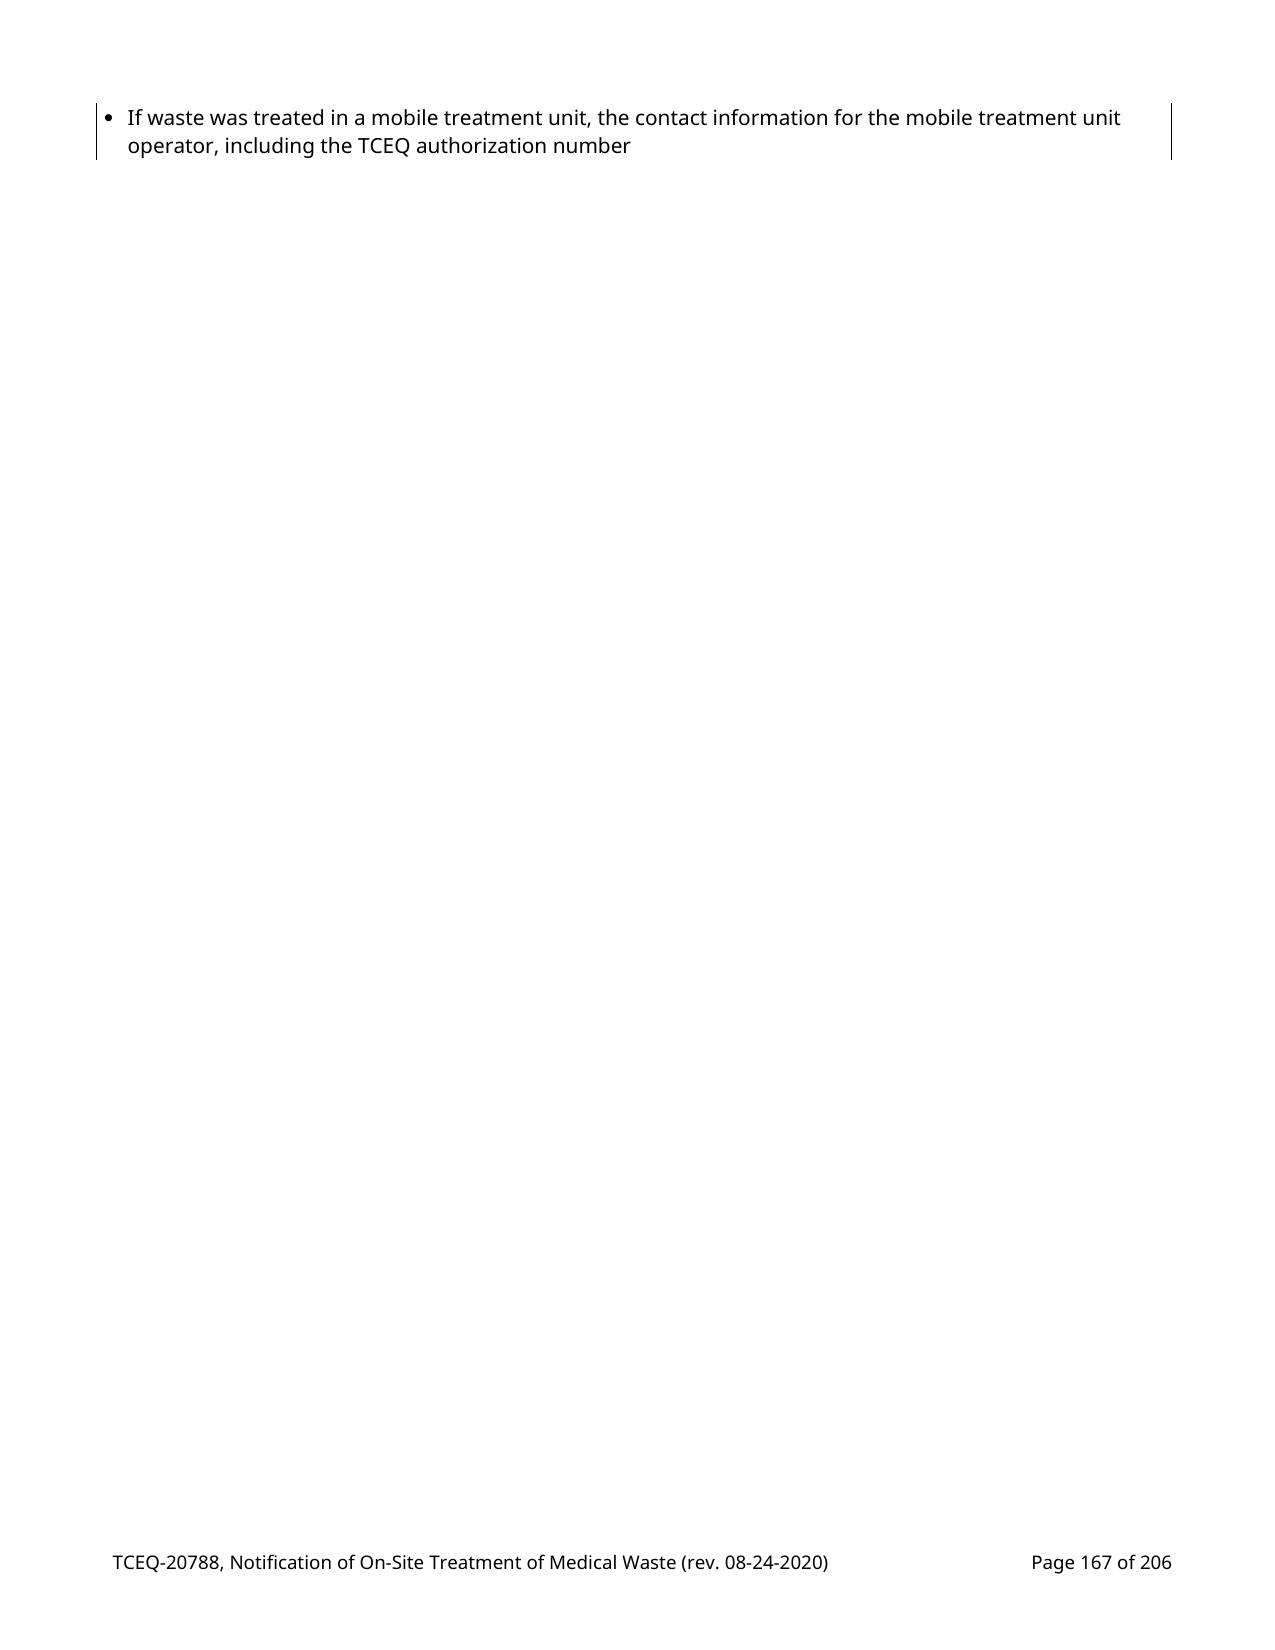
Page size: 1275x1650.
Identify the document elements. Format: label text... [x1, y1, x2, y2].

list If waste was treated in a mobile treatment unit, the contact information for the mobile treatment unit operator, including the TCEQ authorization number [97, 103, 1171, 160]
